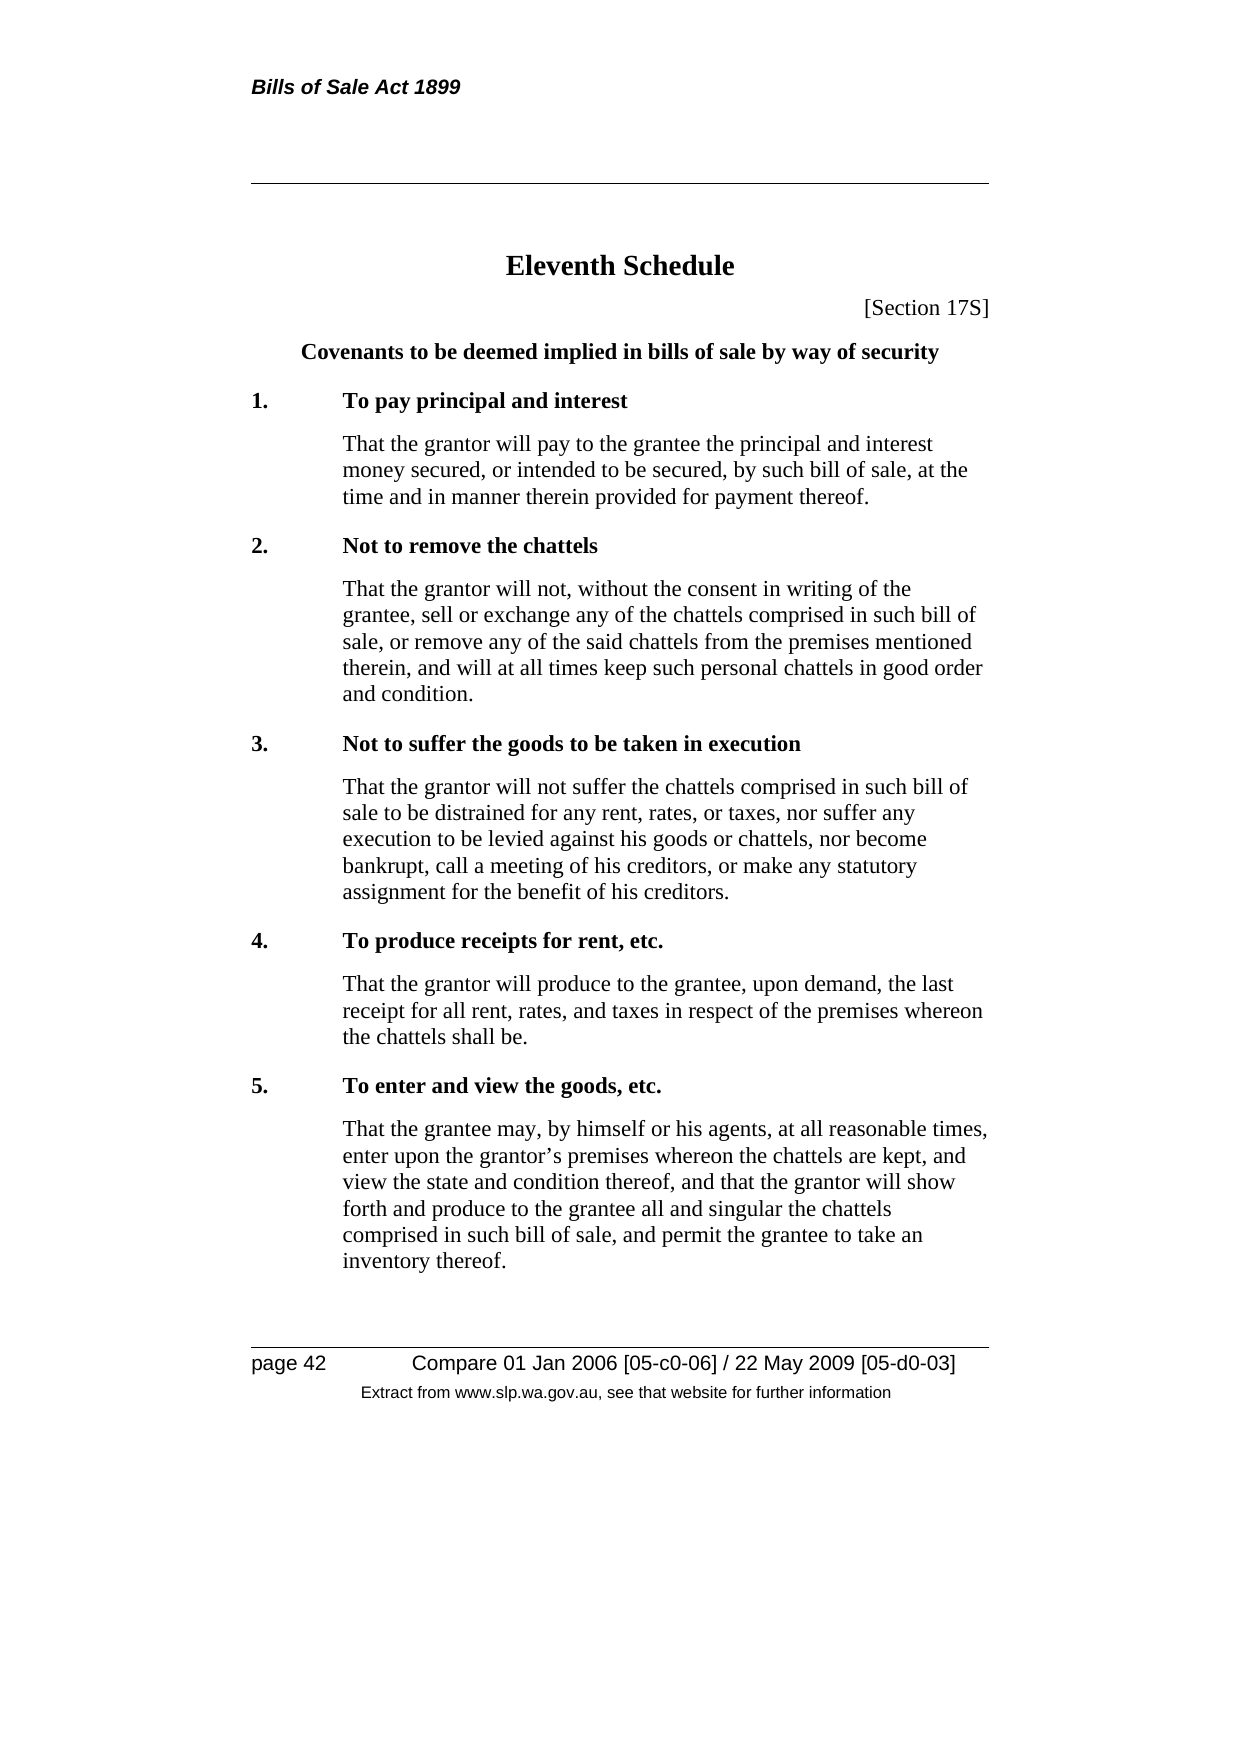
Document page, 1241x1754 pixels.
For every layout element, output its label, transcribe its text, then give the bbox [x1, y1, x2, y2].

subtitle 5. To enter and view the goods, etc. [251, 1072, 989, 1099]
subtitle 1. To pay principal and interest [251, 387, 989, 413]
subtitle 4. To produce receipts for rent, etc. [251, 927, 989, 954]
text That the grantor will not suffer the chattels comprised in such bill of sale to be distrained for any rent, rates, or taxes, nor suffer any execution to be levied against his goods or chattels, nor become bankrupt, call a meeting of his creditors, or make any statutory assignment for the benefit of his creditors. [251, 773, 989, 904]
text That the grantor will produce to the grantee, upon demand, the last receipt for all rent, rates, and taxes in respect of the premises whereon the chattels shall be. [251, 971, 989, 1049]
subtitle 2. Not to remove the chattels [251, 532, 989, 558]
text That the grantor will not, without the consent in writing of the grantee, sell or exchange any of the chattels comprised in such bill of sale, or remove any of the said chattels from the premises mentioned therein, and will at all times keep such personal chattels in good order and condition. [251, 575, 989, 707]
subtitle Covenants to be deemed implied in bills of sale by way of security [251, 337, 989, 364]
text That the grantor will pay to the grantee the principal and interest money secured, or intended to be secured, by such bill of sale, at the time and in manner therein provided for payment thereof. [251, 430, 989, 509]
subtitle Eleventh Schedule [251, 248, 989, 282]
subtitle 3. Not to suffer the goods to be taken in execution [251, 730, 989, 756]
text That the grantee may, by himself or his agents, at all reasonable times, enter upon the grantor’s premises whereon the chattels are kept, and view the state and condition thereof, and that the grantor will show forth and produce to the grantee all and singular the chattels comprised in such bill of sale, and permit the grantee to take an inventory thereof. [251, 1116, 989, 1274]
text [Section 17S] [251, 294, 989, 320]
